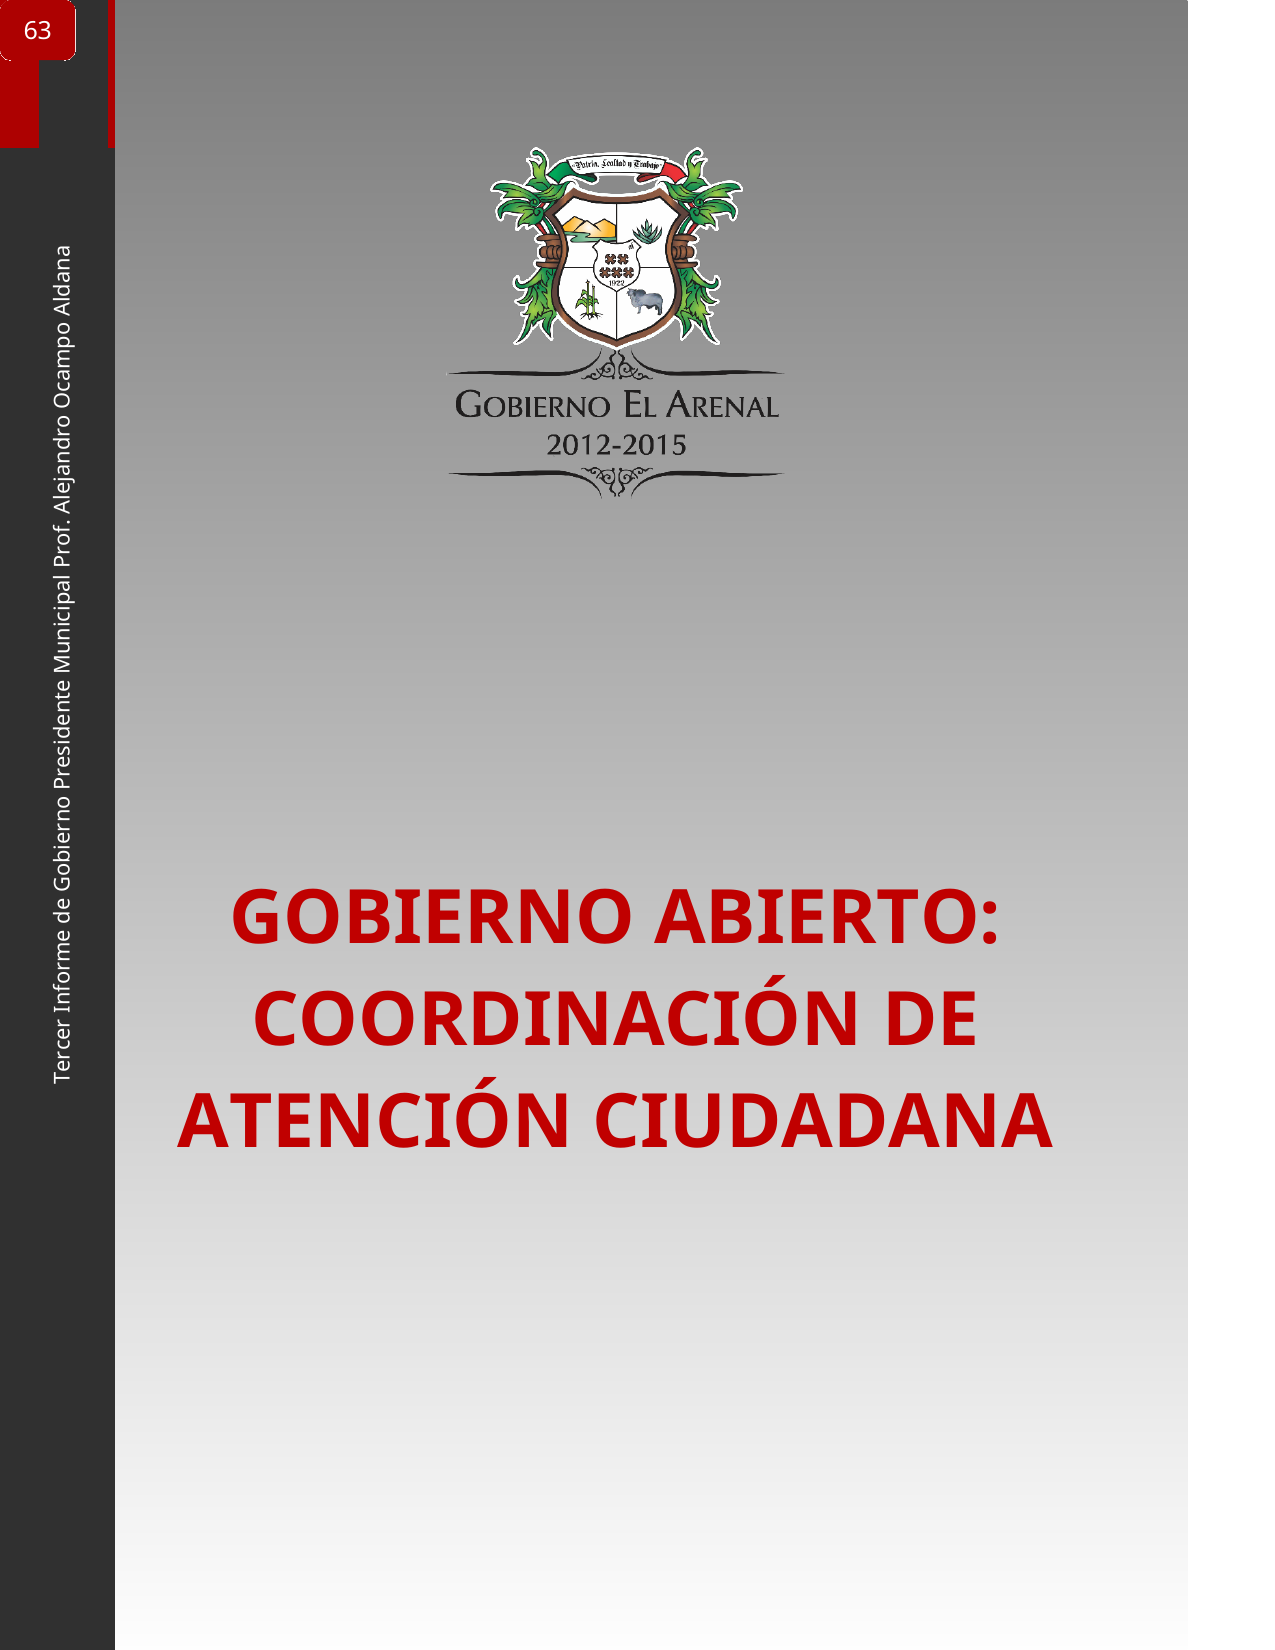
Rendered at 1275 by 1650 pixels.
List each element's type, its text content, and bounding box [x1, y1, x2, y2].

text GOBIERNO ABIERTO: [177, 863, 1053, 965]
picture [446, 147, 785, 499]
text COORDINACIÓN DE ATENCIÓN CIUDADANA [177, 965, 1053, 1169]
